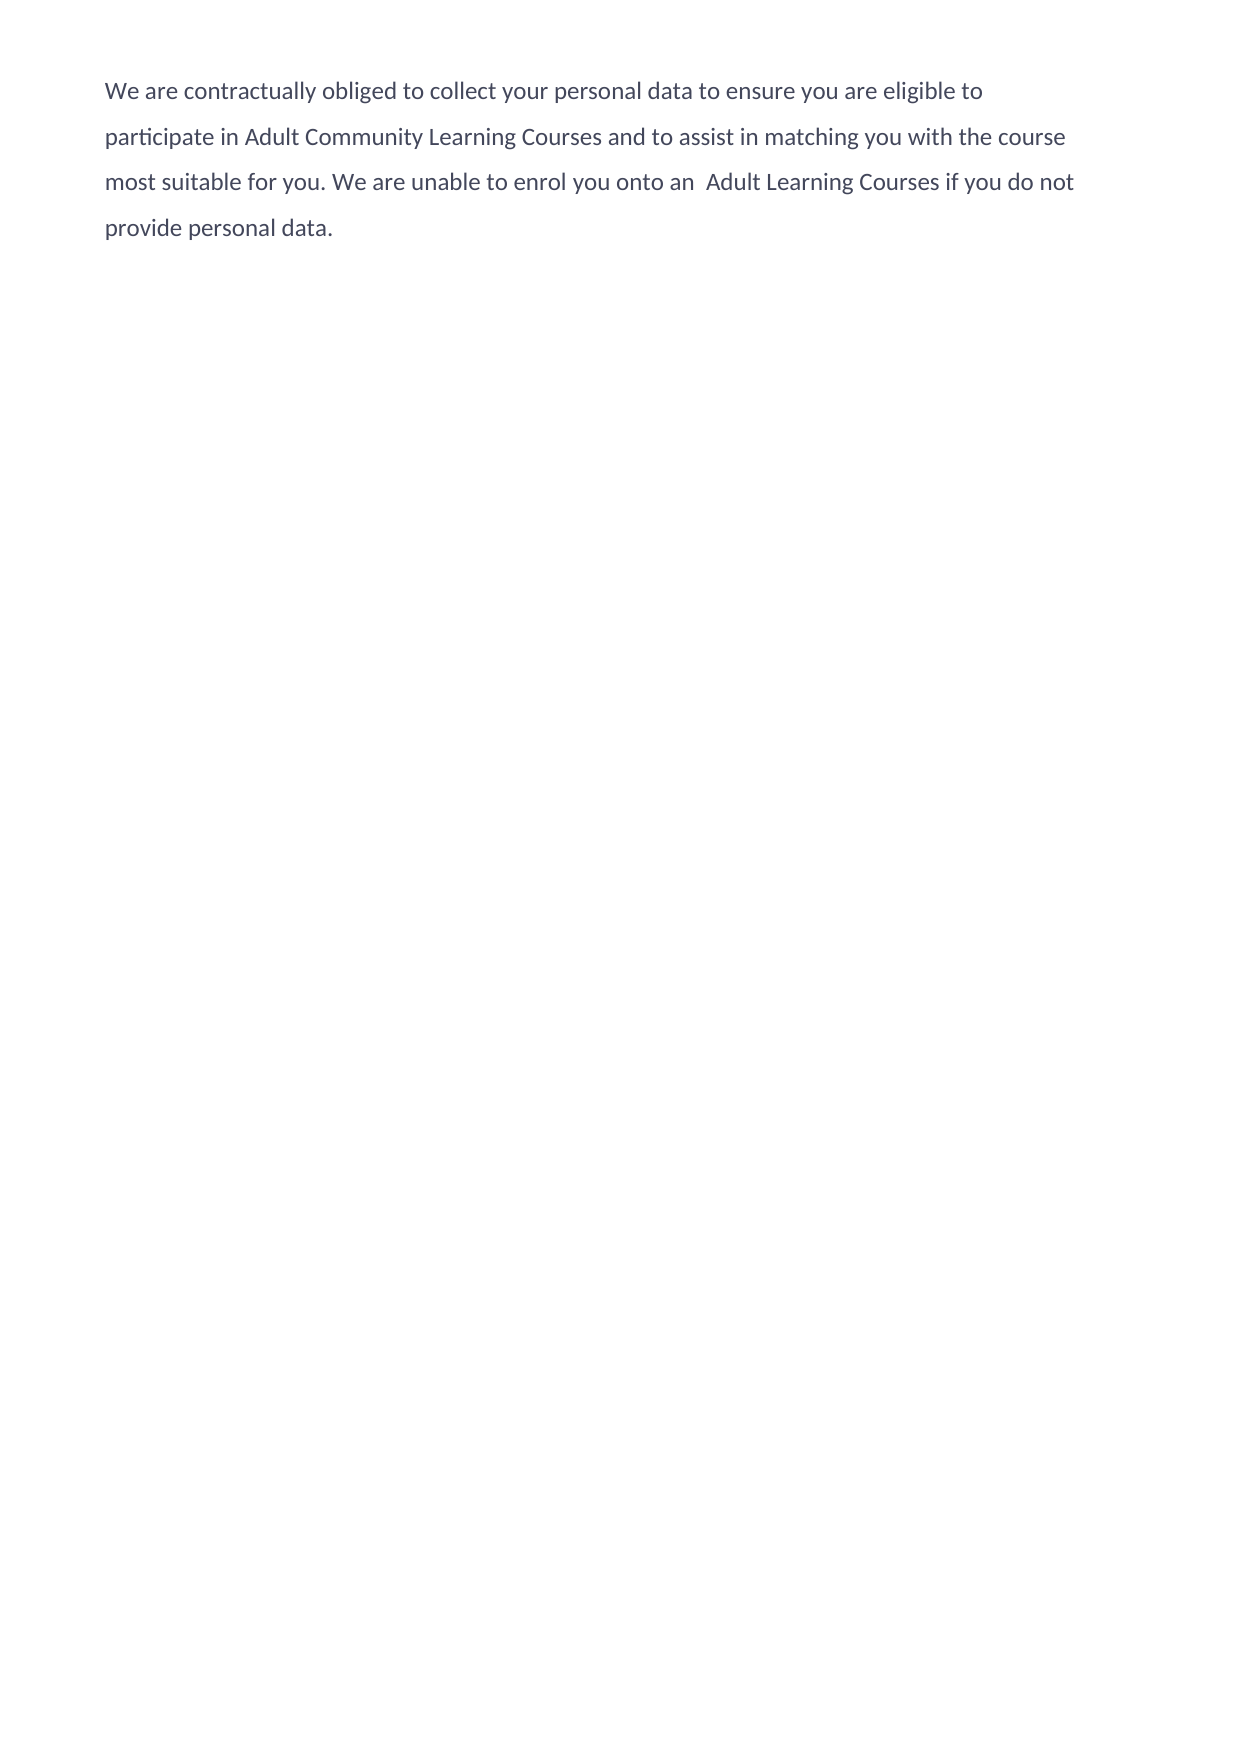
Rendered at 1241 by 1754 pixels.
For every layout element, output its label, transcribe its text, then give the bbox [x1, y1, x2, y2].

text We are contractually obliged to collect your personal data to ensure you are eligible to participate in Adult Community Learning Courses and to assist in matching you with the course most suitable for you. We are unable to enrol you onto an Adult Learning Courses if you do not provide personal data. [104, 75, 1086, 243]
